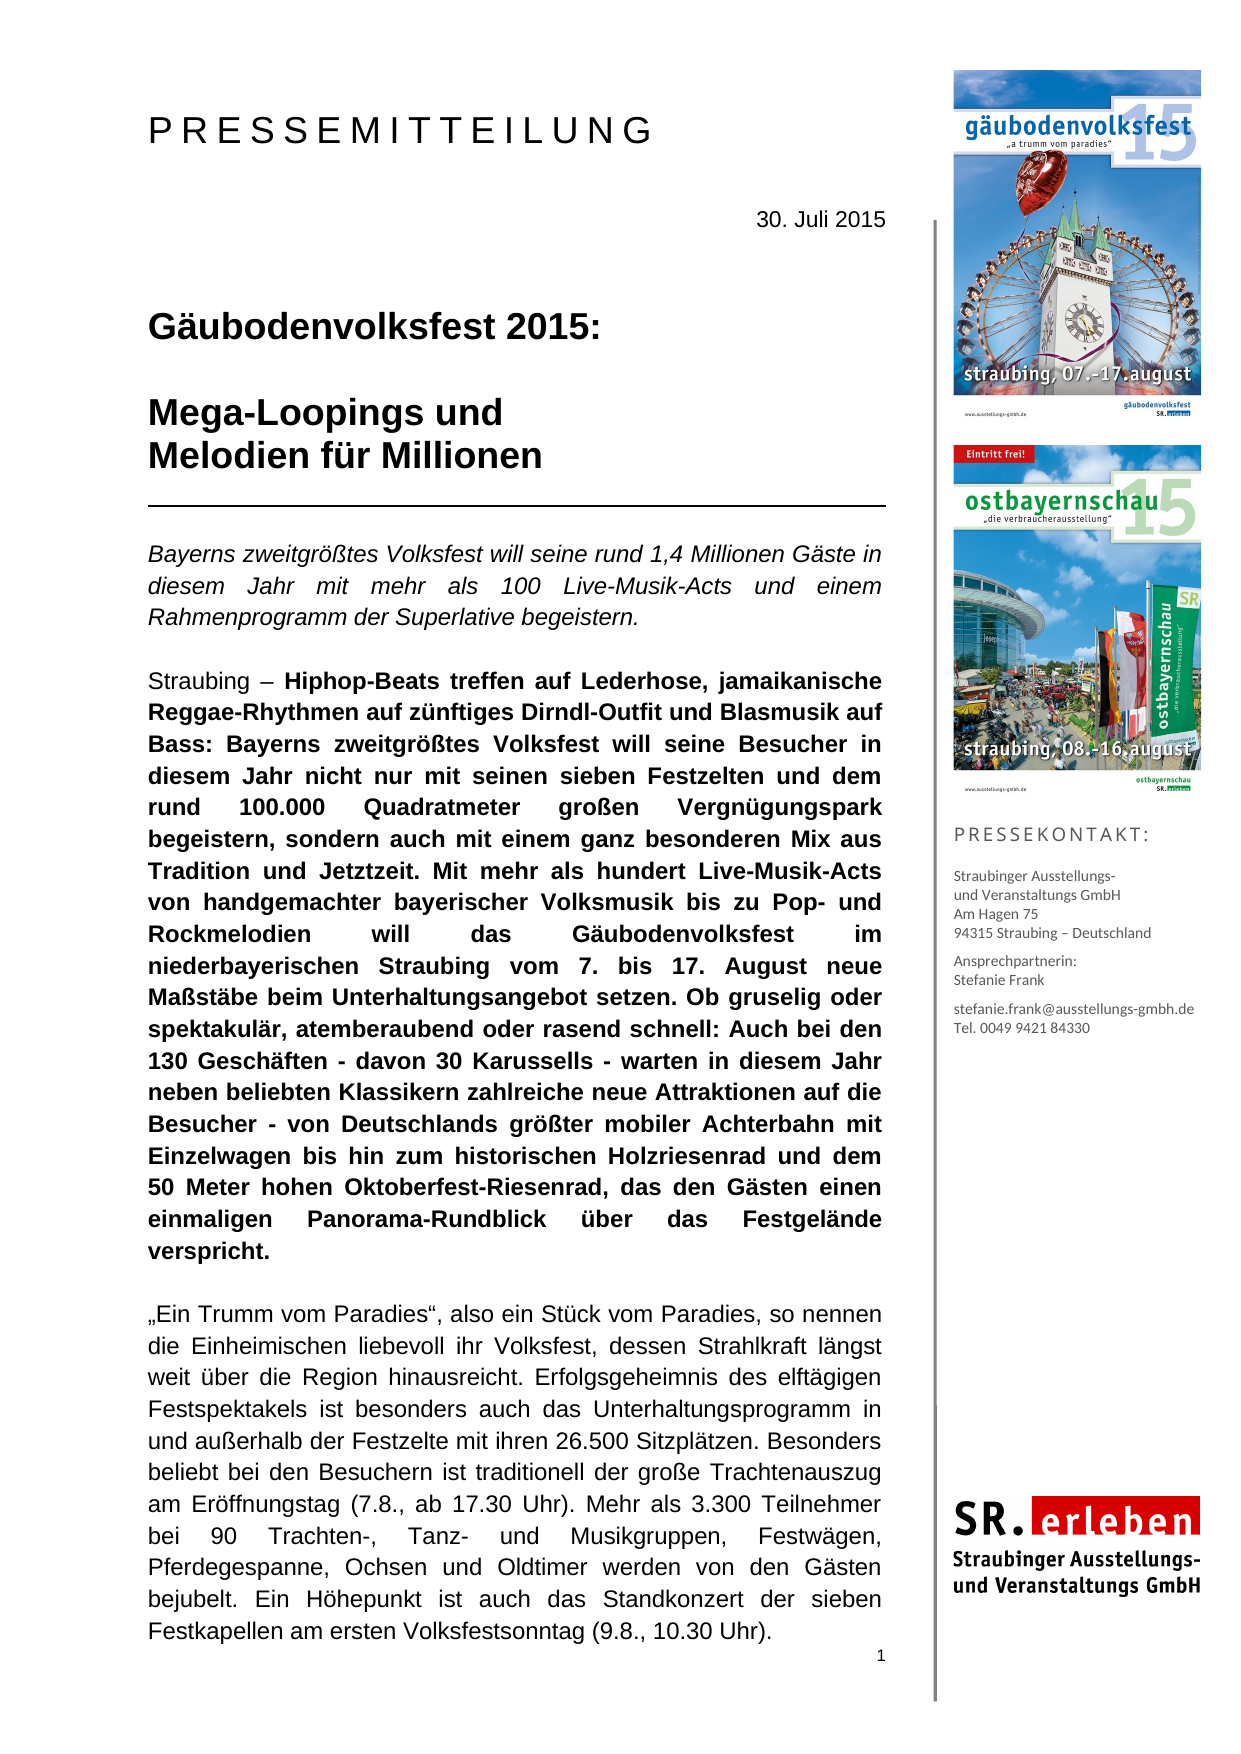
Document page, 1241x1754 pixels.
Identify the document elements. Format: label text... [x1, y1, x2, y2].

picture [953, 70, 1202, 421]
text Melodien für Millionen [148, 434, 886, 477]
picture [953, 445, 1202, 796]
text Gäubodenvolksfest 2015: [148, 304, 886, 347]
text Straubing – Hiphop-Beats treffen auf Lederhose, jamaikanische Reggae-Rhythmen auf zünftiges Dirndl-Outfit und Blasmusik auf Bass: Bayerns zweitgrößtes Volksfest will seine Besucher in diesem Jahr nicht nur mit seinen sieben Festzelten und dem rund 100.000 Quadratmeter großen Vergnügungspark begeistern, sondern auch mit einem ganz besonderen Mix aus Tradition und Jetztzeit. Mit mehr als hundert Live-Musik-Acts von handgemachter bayerischer Volksmusik bis zu Pop- und Rockmelodien will das Gäubodenvolksfest im niederbayerischen Straubing vom 7. bis 17. August neue Maßstäbe beim Unterhaltungsangebot setzen. Ob gruselig oder spektakulär, atemberaubend oder rasend schnell: Auch bei den 130 Geschäften - davon 30 Karussells - warten in diesem Jahr neben beliebten Klassikern zahlreiche neue Attraktionen auf die Besucher - von Deutschlands größter mobiler Achterbahn mit Einzelwagen bis hin zum historischen Holzriesenrad und dem 50 Meter hohen Oktoberfest-Riesenrad, das den Gästen einen einmaligen Panorama-Rundblick über das Festgelände verspricht. [148, 667, 883, 1264]
picture [953, 627, 965, 631]
text Bayerns zweitgrößtes Volksfest will seine rund 1,4 Millionen Gäste in diesem Jahr mit mehr als 100 Live-Musik-Acts und einem Rahmenprogramm der Superlative begeistern. [148, 540, 883, 631]
text „Ein Trumm vom Paradies“, also ein Stück vom Paradies, so nennen die Einheimischen liebevoll ihr Volksfest, dessen Strahlkraft längst weit über die Region hinausreicht. Erfolgsgeheimnis des elftägigen Festspektakels ist besonders auch das Unterhaltungsprogramm in und außerhalb der Festzelte mit ihren 26.500 Sitzplätzen. Besonders beliebt bei den Besuchern ist traditionell der große Trachtenauszug am Eröffnungstag (7.8., ab 17.30 Uhr). Mehr als 3.300 Teilnehmer bei 90 Trachten-, Tanz- und Musikgruppen, Festwägen, Pferdegespanne, Ochsen und Oldtimer werden von den Gästen bejubelt. Ein Höhepunkt ist auch das Standkonzert der sieben Festkapellen am ersten Volksfestsonntag (9.8., 10.30 Uhr). [148, 1300, 883, 1644]
text PRESSEMITTEILUNG [148, 108, 886, 151]
picture [953, 1496, 1200, 1597]
text 30. Juli 2015 [148, 206, 886, 232]
text Mega-Loopings und [148, 391, 886, 434]
